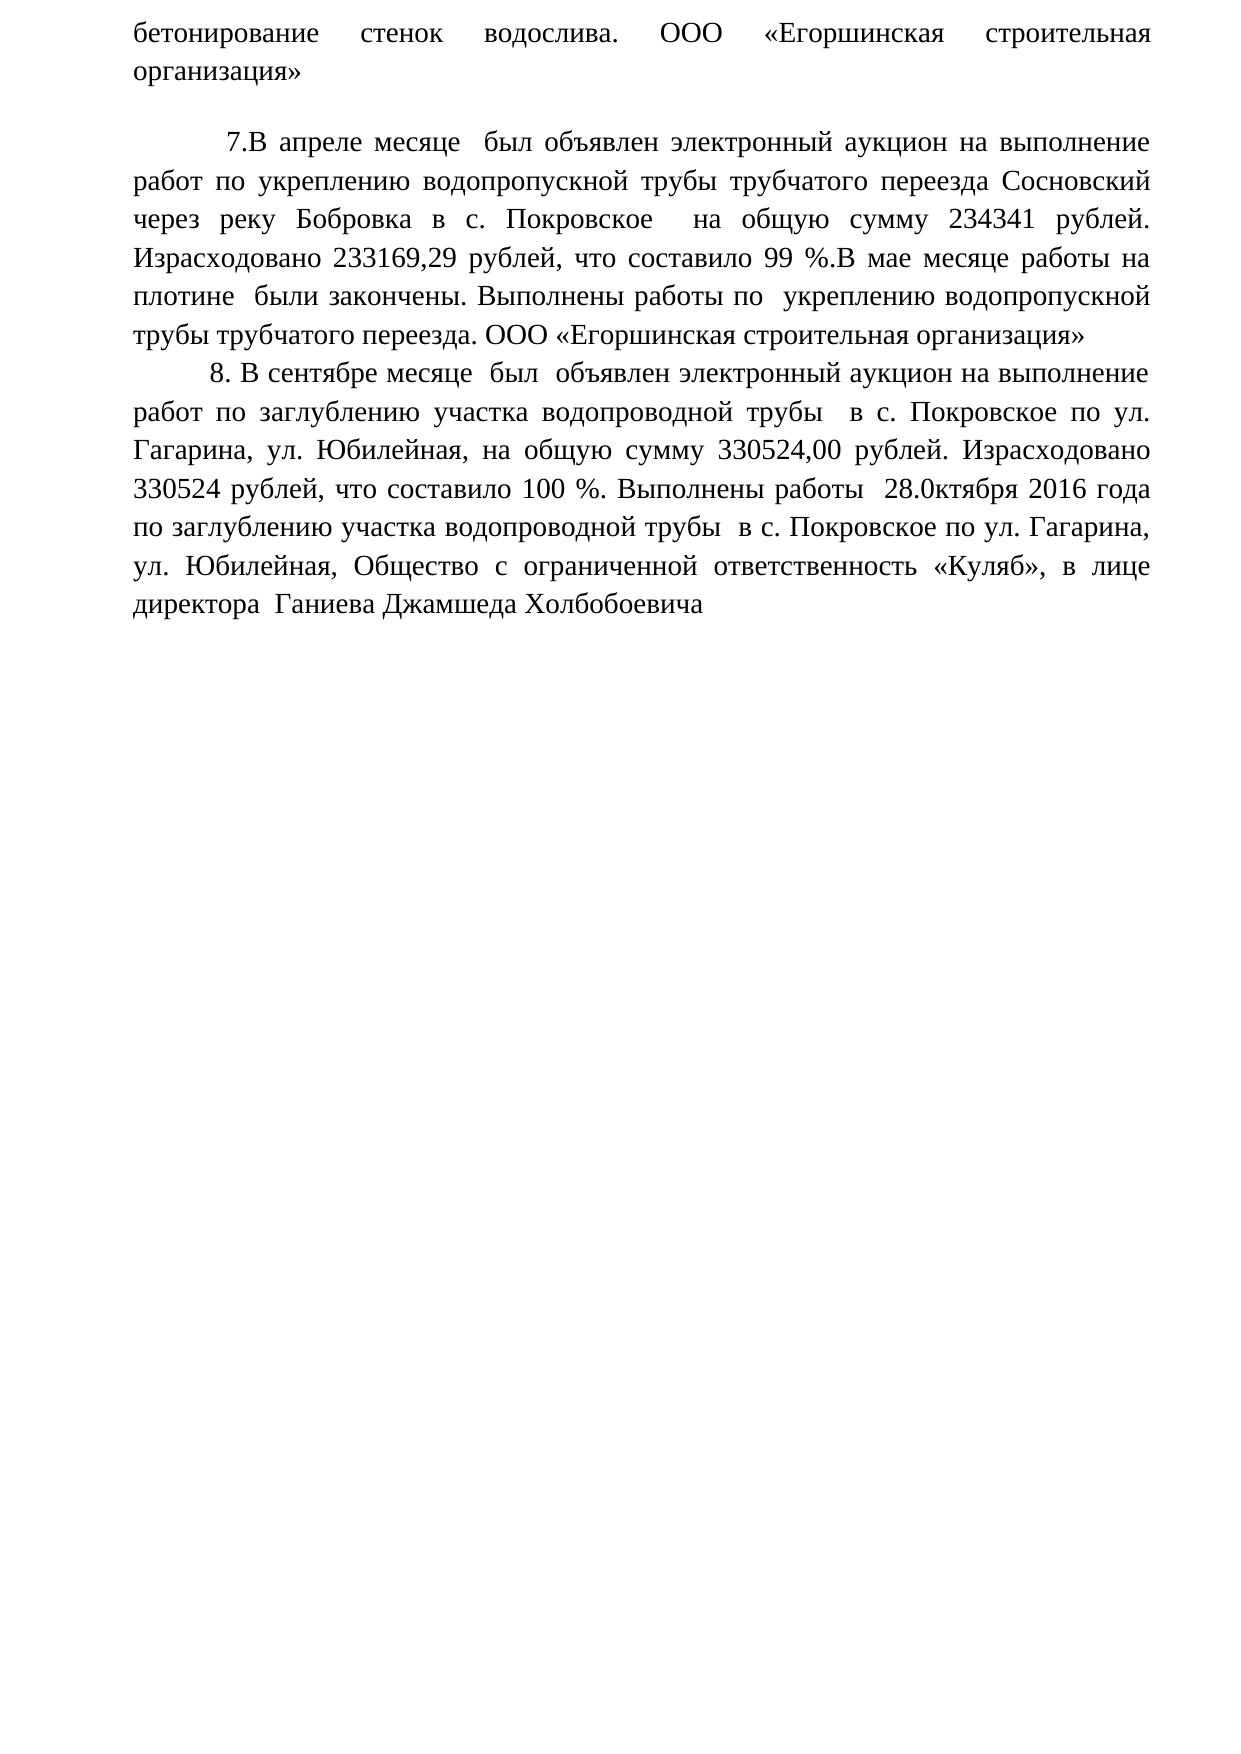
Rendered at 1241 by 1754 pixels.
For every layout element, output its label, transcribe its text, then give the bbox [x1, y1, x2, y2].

text 8. В сентябре месяце был объявлен электронный аукцион на выполнение работ по заглублению участка водопроводной трубы в с. Покровское по ул. Гагарина, ул. Юбилейная, на общую сумму 330524,00 рублей. Израсходовано 330524 рублей, что составило 100 %. Выполнены работы 28.0ктября 2016 года по заглублению участка водопроводной трубы в с. Покровское по ул. Гагарина, ул. Юбилейная, Общество с ограниченной ответственность «Куляб», в лице директора Ганиева Джамшеда Холбобоевича [133, 355, 1152, 620]
text 7.В апреле месяце был объявлен электронный аукцион на выполнение работ по укреплению водопропускной трубы трубчатого переезда Сосновский через реку Бобровка в с. Покровское на общую сумму 234341 рублей. Израсходовано 233169,29 рублей, что составило 99 %.В мае месяце работы на плотине были закончены. Выполнены работы по укреплению водопропускной трубы трубчатого переезда. ООО «Егоршинская строительная организация» [133, 124, 1152, 350]
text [133, 15, 1152, 87]
